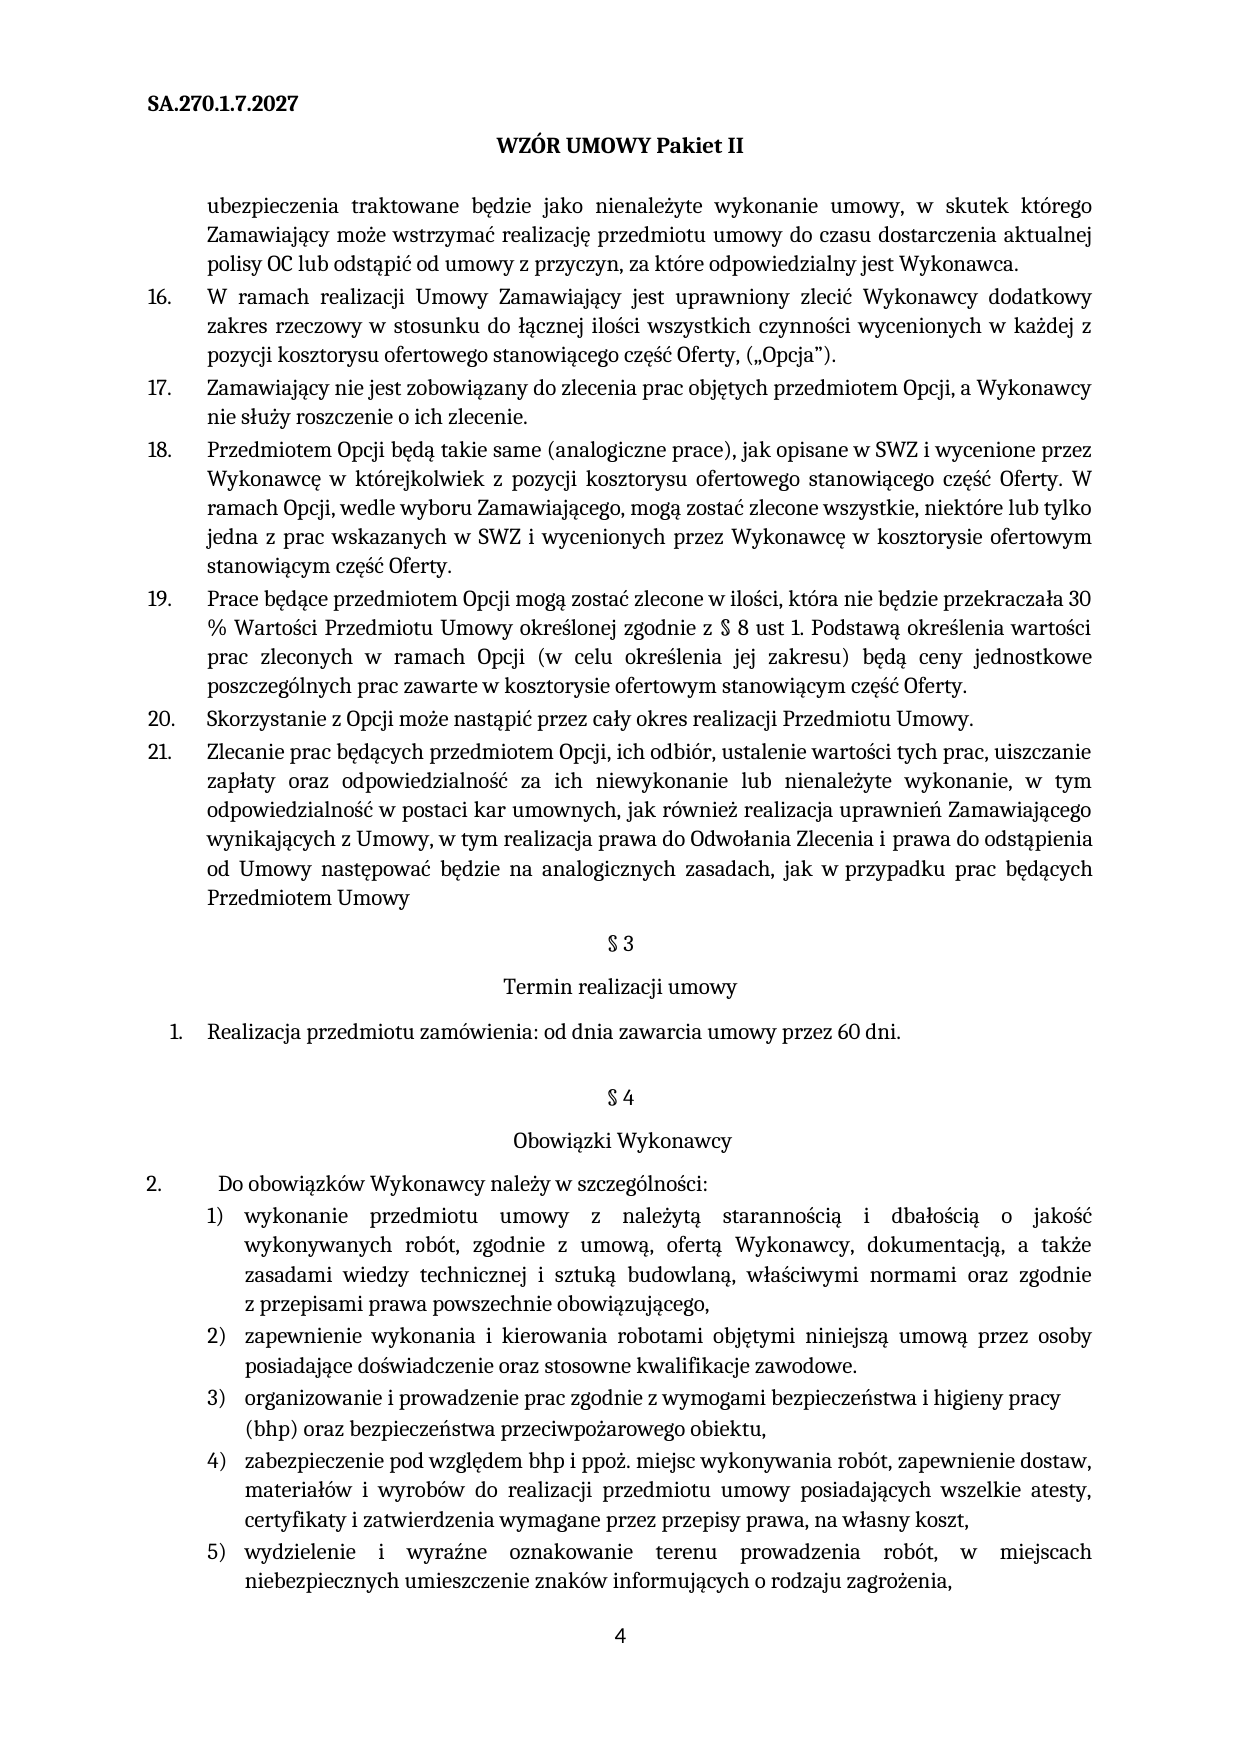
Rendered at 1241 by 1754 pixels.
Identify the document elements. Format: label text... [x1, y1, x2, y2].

list wykonanie przedmiotu umowy z należytą starannością i dbałością o jakość wykonywanych robót, zgodnie z umową, ofertą Wykonawcy, dokumentacją, a także zasadami wiedzy technicznej i sztuką budowlaną, właściwymi normami oraz zgodnie z przepisami prawa powszechnie obowiązującego, [207, 1203, 1093, 1317]
text Termin realizacji umowy [148, 973, 1093, 1000]
text § 3 [148, 931, 1093, 957]
list Prace będące przedmiotem Opcji mogą zostać zlecone w ilości, która nie będzie przekraczała 30 % Wartości Przedmiotu Umowy określonej zgodnie z § 8 ust 1. Podstawą określenia wartości prac zleconych w ramach Opcji (w celu określenia jej zakresu) będą ceny jednostkowe poszczególnych prac zawarte w kosztorysie ofertowym stanowiącym część Oferty. [148, 586, 1093, 699]
list zapewnienie wykonania i kierowania robotami objętymi niniejszą umową przez osoby posiadające doświadczenie oraz stosowne kwalifikacje zawodowe. [207, 1323, 1093, 1379]
text (bhp) oraz bezpieczeństwa przeciwpożarowego obiektu, [244, 1415, 1093, 1442]
list Przedmiotem Opcji będą takie same (analogiczne prace), jak opisane w SWZ i wycenione przez Wykonawcę w którejkolwiek z pozycji kosztorysu ofertowego stanowiącego część Oferty. W ramach Opcji, wedle wyboru Zamawiającego, mogą zostać zlecone wszystkie, niektóre lub tylko jedna z prac wskazanych w SWZ i wycenionych przez Wykonawcę w kosztorysie ofertowym stanowiącym część Oferty. [148, 436, 1093, 579]
list organizowanie i prowadzenie prac zgodnie z wymogami bezpieczeństwa i higieny pracy [207, 1385, 1093, 1411]
list Zamawiający nie jest zobowiązany do zlecenia prac objętych przedmiotem Opcji, a Wykonawcy nie służy roszczenie o ich zlecenie. [148, 374, 1093, 430]
text § 4 [148, 1085, 1093, 1111]
list Realizacja przedmiotu zamówienia: od dnia zawarcia umowy przez 60 dni. [170, 1019, 1093, 1045]
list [148, 192, 1093, 277]
list Zlecanie prac będących przedmiotem Opcji, ich odbiór, ustalenie wartości tych prac, uiszczanie zapłaty oraz odpowiedzialność za ich niewykonanie lub nienależyte wykonanie, w tym odpowiedzialność w postaci kar umownych, jak również realizacja uprawnień Zamawiającego wynikających z Umowy, w tym realizacja prawa do Odwołania Zlecenia i prawa do odstąpienia od Umowy następować będzie na analogicznych zasadach, jak w przypadku prac będących Przedmiotem Umowy [148, 739, 1093, 911]
text Obowiązki Wykonawcy [148, 1128, 1093, 1154]
text 2. Do obowiązków Wykonawcy należy w szczególności: [146, 1170, 1093, 1197]
list W ramach realizacji Umowy Zamawiający jest uprawniony zlecić Wykonawcy dodatkowy zakres rzeczowy w stosunku do łącznej ilości wszystkich czynności wycenionych w każdej z pozycji kosztorysu ofertowego stanowiącego część Oferty, („Opcja”). [148, 283, 1093, 368]
list Skorzystanie z Opcji może nastąpić przez cały okres realizacji Przedmiotu Umowy. [148, 706, 1093, 732]
list wydzielenie i wyraźne oznakowanie terenu prowadzenia robót, w miejscach niebezpiecznych umieszczenie znaków informujących o rodzaju zagrożenia, [207, 1539, 1093, 1595]
list zabezpieczenie pod względem bhp i ppoż. miejsc wykonywania robót, zapewnienie dostaw, materiałów i wyrobów do realizacji przedmiotu umowy posiadających wszelkie atesty, certyfikaty i zatwierdzenia wymagane przez przepisy prawa, na własny koszt, [207, 1448, 1093, 1533]
